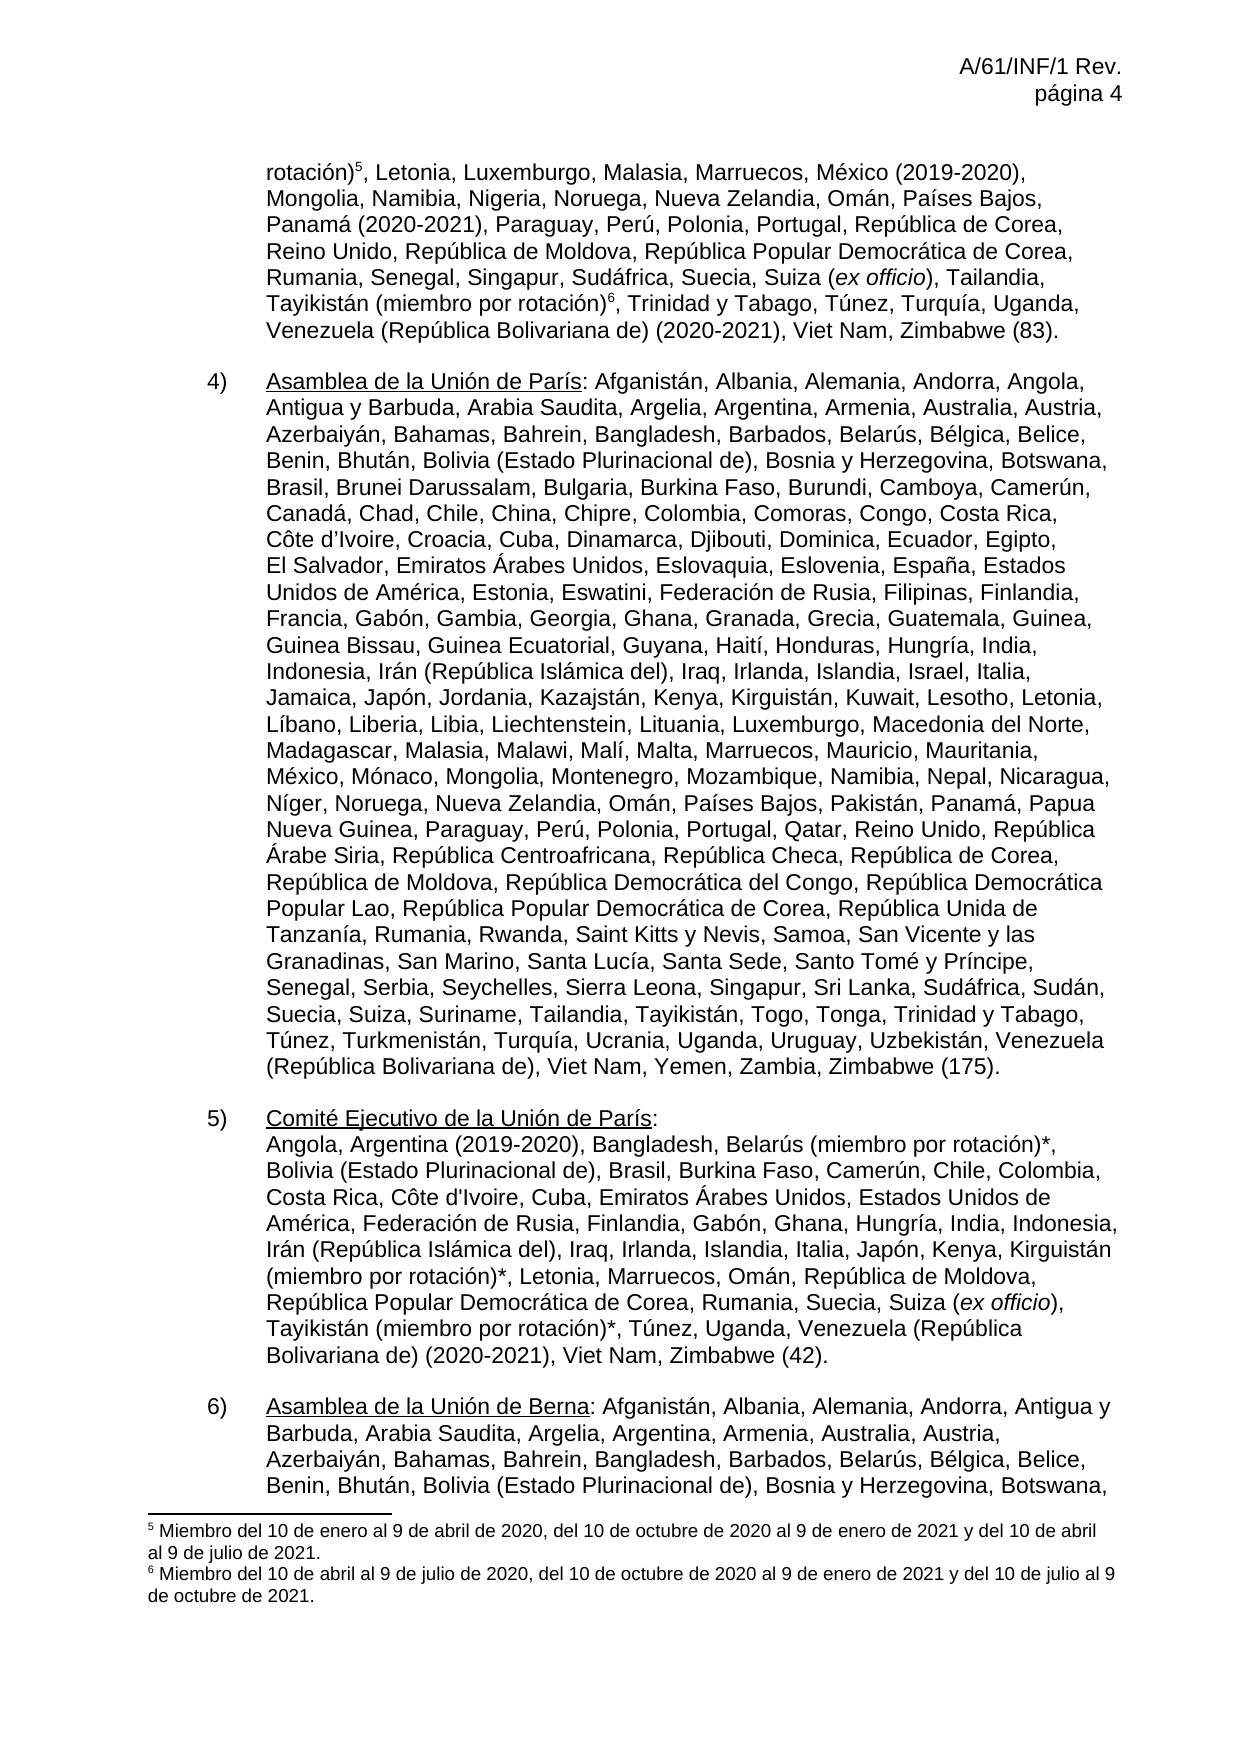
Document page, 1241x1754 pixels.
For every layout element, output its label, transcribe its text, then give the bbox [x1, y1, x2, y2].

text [207, 1393, 1122, 1498]
text Angola, Argentina (2019-2020), Bangladesh, Belarús (miembro por rotación)*, Bolivia (Estado Plurinacional de), Brasil, Burkina Faso, Camerún, Chile, Colombia, Costa Rica, Côte d'Ivoire, Cuba, Emiratos Árabes Unidos, Estados Unidos de América, Federación de Rusia, Finlandia, Gabón, Ghana, Hungría, India, Indonesia, Irán (República Islámica del), Iraq, Irlanda, Islandia, Italia, Japón, Kenya, Kirguistán (miembro por rotación)*, Letonia, Marruecos, Omán, República de Moldova, República Popular Democrática de Corea, Rumania, Suecia, Suiza (ex officio), Tayikistán (miembro por rotación)*, Túnez, Uganda, Venezuela (República Bolivariana de) (2020-2021), Viet Nam, Zimbabwe (42). [266, 1131, 1122, 1368]
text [207, 158, 1122, 343]
text 4) Asamblea de la Unión de París: Afganistán, Albania, Alemania, Andorra, Angola, Antigua y Barbuda, Arabia Saudita, Argelia, Argentina, Armenia, Australia, Austria, Azerbaiyán, Bahamas, Bahrein, Bangladesh, Barbados, Belarús, Bélgica, Belice, Benin, Bhután, Bolivia (Estado Plurinacional de), Bosnia y Herzegovina, Botswana, Brasil, Brunei Darussalam, Bulgaria, Burkina Faso, Burundi, Camboya, Camerún, Canadá, Chad, Chile, China, Chipre, Colombia, Comoras, Congo, Costa Rica, Côte d’Ivoire, Croacia, Cuba, Dinamarca, Djibouti, Dominica, Ecuador, Egipto, El Salvador, Emiratos Árabes Unidos, Eslovaquia, Eslovenia, España, Estados Unidos de América, Estonia, Eswatini, Federación de Rusia, Filipinas, Finlandia, Francia, Gabón, Gambia, Georgia, Ghana, Granada, Grecia, Guatemala, Guinea, Guinea Bissau, Guinea Ecuatorial, Guyana, Haití, Honduras, Hungría, India, Indonesia, Irán (República Islámica del), Iraq, Irlanda, Islandia, Israel, Italia, Jamaica, Japón, Jordania, Kazajstán, Kenya, Kirguistán, Kuwait, Lesotho, Letonia, Líbano, Liberia, Libia, Liechtenstein, Lituania, Luxemburgo, Macedonia del Norte, Madagascar, Malasia, Malawi, Malí, Malta, Marruecos, Mauricio, Mauritania, México, Mónaco, Mongolia, Montenegro, Mozambique, Namibia, Nepal, Nicaragua, Níger, Noruega, Nueva Zelandia, Omán, Países Bajos, Pakistán, Panamá, Papua Nueva Guinea, Paraguay, Perú, Polonia, Portugal, Qatar, Reino Unido, República Árabe Siria, República Centroafricana, República Checa, República de Corea, República de Moldova, República Democrática del Congo, República Democrática Popular Lao, República Popular Democrática de Corea, República Unida de Tanzanía, Rumania, Rwanda, Saint Kitts y Nevis, Samoa, San Vicente y las Granadinas, San Marino, Santa Lucía, Santa Sede, Santo Tomé y Príncipe, Senegal, Serbia, Seychelles, Sierra Leona, Singapur, Sri Lanka, Sudáfrica, Sudán, Suecia, Suiza, Suriname, Tailandia, Tayikistán, Togo, Tonga, Trinidad y Tabago, Túnez, Turkmenistán, Turquía, Ucrania, Uganda, Uruguay, Uzbekistán, Venezuela (República Bolivariana de), Viet Nam, Yemen, Zambia, Zimbabwe (175). [207, 368, 1122, 1079]
text 5) Comité Ejecutivo de la Unión de París: [207, 1104, 1122, 1131]
